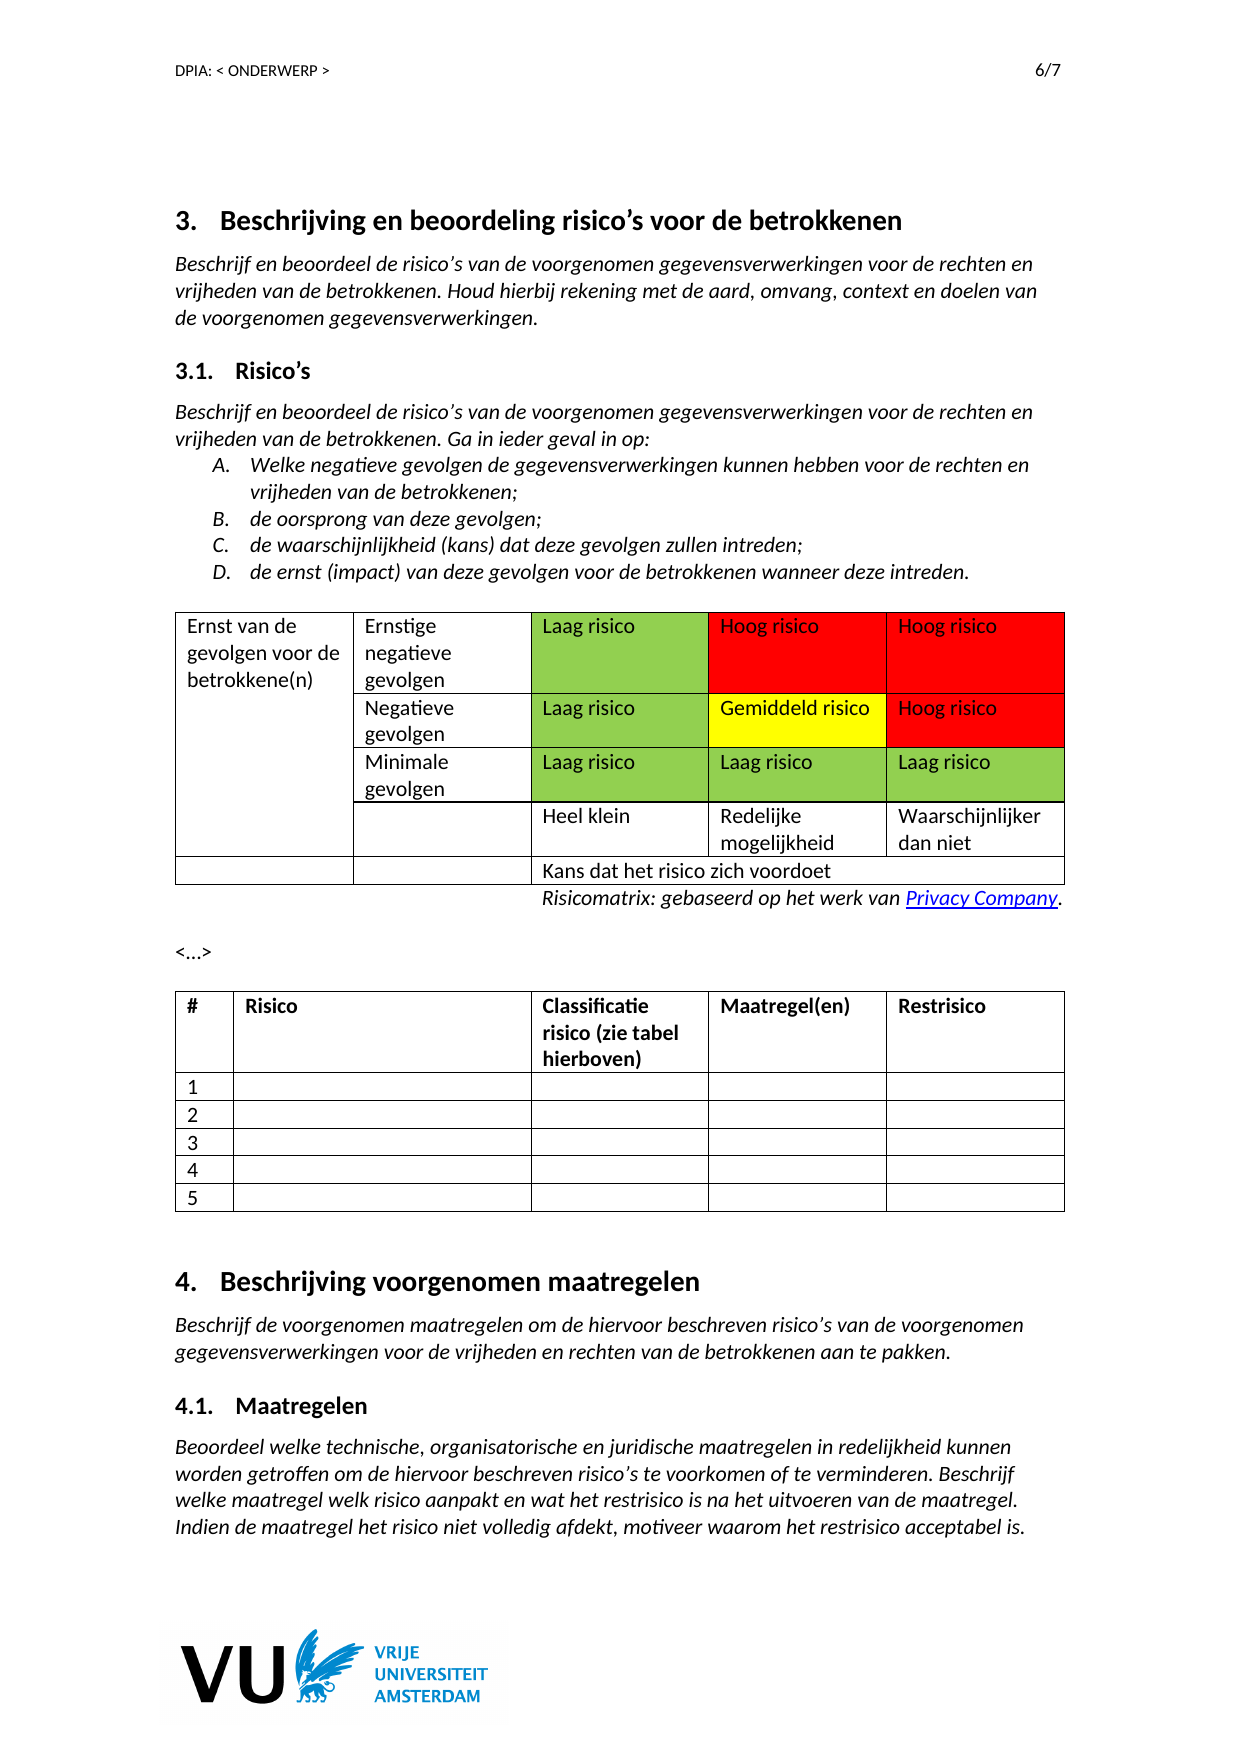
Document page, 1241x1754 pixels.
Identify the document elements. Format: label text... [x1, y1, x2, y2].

table_header # [176, 992, 233, 1072]
table_cell [354, 857, 531, 883]
text Beoordeel welke technische, organisatorische en juridische maatregelen in redelijkheid kunnen worden getroffen om de hiervoor beschreven risico’s te voorkomen of te verminderen. Beschrijf welke maatregel welk risico aanpakt en wat het restrisico is na het uitvoeren van de maatregel. [175, 1433, 1065, 1513]
table_header Restrisico [887, 992, 1064, 1072]
table_header Laag risico [532, 613, 708, 693]
picture [158, 1620, 509, 1725]
table_cell Negatieve gevolgen [354, 694, 531, 747]
subtitle Risico’s [175, 355, 1065, 386]
table_cell [709, 1073, 886, 1100]
table_cell Gemiddeld risico [709, 694, 886, 747]
text Beschrijf de voorgenomen maatregelen om de hiervoor beschreven risico’s van de voorgenomen gegevensverwerkingen voor de vrijheden en rechten van de betrokkenen aan te pakken. [175, 1312, 1065, 1365]
table_cell Waarschijnlijker dan niet [887, 803, 1064, 856]
table_cell Laag risico [532, 694, 708, 747]
table_header Maatregel(en) [709, 992, 886, 1072]
table_cell [532, 1129, 708, 1155]
table_cell Kans dat het risico zich voordoet [532, 857, 1064, 883]
table_cell 3 [176, 1129, 233, 1155]
table_cell [887, 1129, 1064, 1155]
table_header Risico [234, 992, 531, 1072]
table_cell Hoog risico [887, 694, 1064, 747]
text Beschrijf en beoordeel de risico’s van de voorgenomen gegevensverwerkingen voor de rechten en vrijheden van de betrokkenen. Ga in ieder geval in op: [175, 398, 1065, 452]
text Risicomatrix: gebaseerd op het werk van Privacy Company. [175, 885, 1065, 911]
table_header Hoog risico [709, 613, 886, 693]
table_cell [887, 1156, 1064, 1183]
table_cell [234, 1129, 531, 1155]
table_cell [709, 1129, 886, 1155]
table_cell Laag risico [532, 748, 708, 801]
table_cell [709, 1156, 886, 1183]
text Beschrijf en beoordeel de risico’s van de voorgenomen gegevensverwerkingen voor de rechten en vrijheden van de betrokkenen. Houd hierbij rekening met de aard, omvang, context en doelen van de voorgenomen gegevensverwerkingen. [175, 250, 1065, 330]
table_cell [234, 1073, 531, 1100]
table_cell 1 [176, 1073, 233, 1100]
table_cell Minimale gevolgen [354, 748, 531, 801]
table_cell Laag risico [709, 748, 886, 801]
list vrijheden van de betrokkenen; [250, 478, 1065, 505]
table_cell [176, 857, 353, 883]
table_cell [234, 1101, 531, 1128]
table_cell [234, 1156, 531, 1183]
table_cell 4 [176, 1156, 233, 1183]
list Welke negatieve gevolgen de gegevensverwerkingen kunnen hebben voor de rechten en [212, 452, 1065, 478]
subtitle Beschrijving en beoordeling risico’s voor de betrokkenen [175, 202, 1065, 238]
table_header Hoog risico [887, 613, 1064, 693]
table_cell [532, 1156, 708, 1183]
list de ernst (impact) van deze gevolgen voor de betrokkenen wanneer deze intreden. [212, 558, 1065, 585]
table_cell Redelijke mogelijkheid [709, 803, 886, 856]
text Indien de maatregel het risico niet volledig afdekt, motiveer waarom het restrisico acceptabel is. [175, 1513, 1065, 1540]
table_header Ernstige negatieve gevolgen [354, 613, 531, 693]
table_cell 2 [176, 1101, 233, 1128]
list de oorsprong van deze gevolgen; [212, 505, 1065, 532]
subtitle Beschrijving voorgenomen maatregelen [175, 1263, 1065, 1299]
table_cell [709, 1101, 886, 1128]
table_cell [532, 1184, 708, 1211]
list de waarschijnlijkheid (kans) dat deze gevolgen zullen intreden; [212, 532, 1065, 558]
table_cell Heel klein [532, 803, 708, 856]
table_cell [532, 1101, 708, 1128]
table_cell Laag risico [887, 748, 1064, 801]
table_cell 5 [176, 1184, 233, 1211]
table_cell [234, 1184, 531, 1211]
table_cell [354, 803, 531, 856]
table_cell [887, 1101, 1064, 1128]
text <…> [175, 938, 1065, 964]
table_cell [887, 1184, 1064, 1211]
subtitle Maatregelen [175, 1390, 1065, 1421]
table_cell [709, 1184, 886, 1211]
table_cell [887, 1073, 1064, 1100]
table_header Ernst van de gevolgen voor de betrokkene(n) [176, 613, 353, 856]
table_cell [532, 1073, 708, 1100]
table_header Classificatie risico (zie tabel hierboven) [532, 992, 708, 1072]
